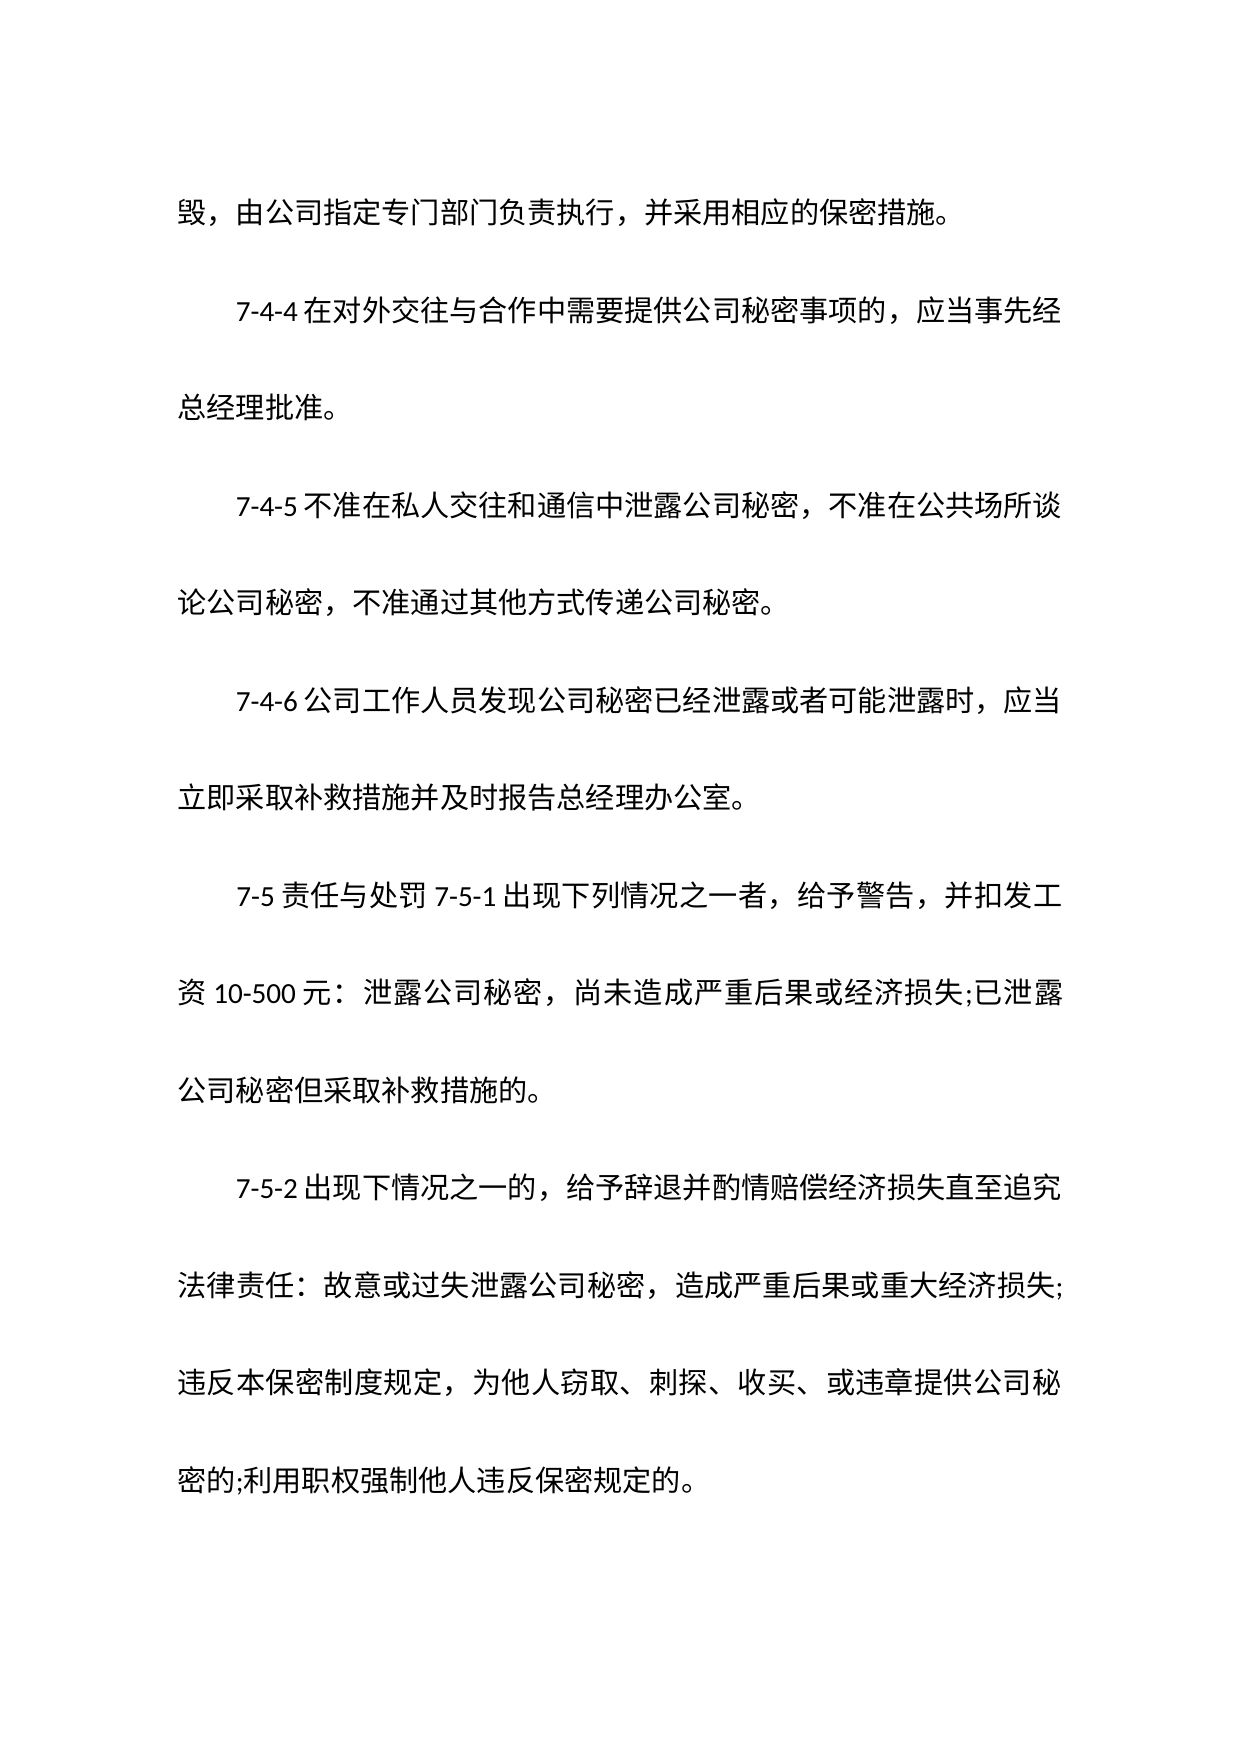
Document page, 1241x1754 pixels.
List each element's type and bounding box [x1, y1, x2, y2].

text [177, 178, 1063, 1511]
